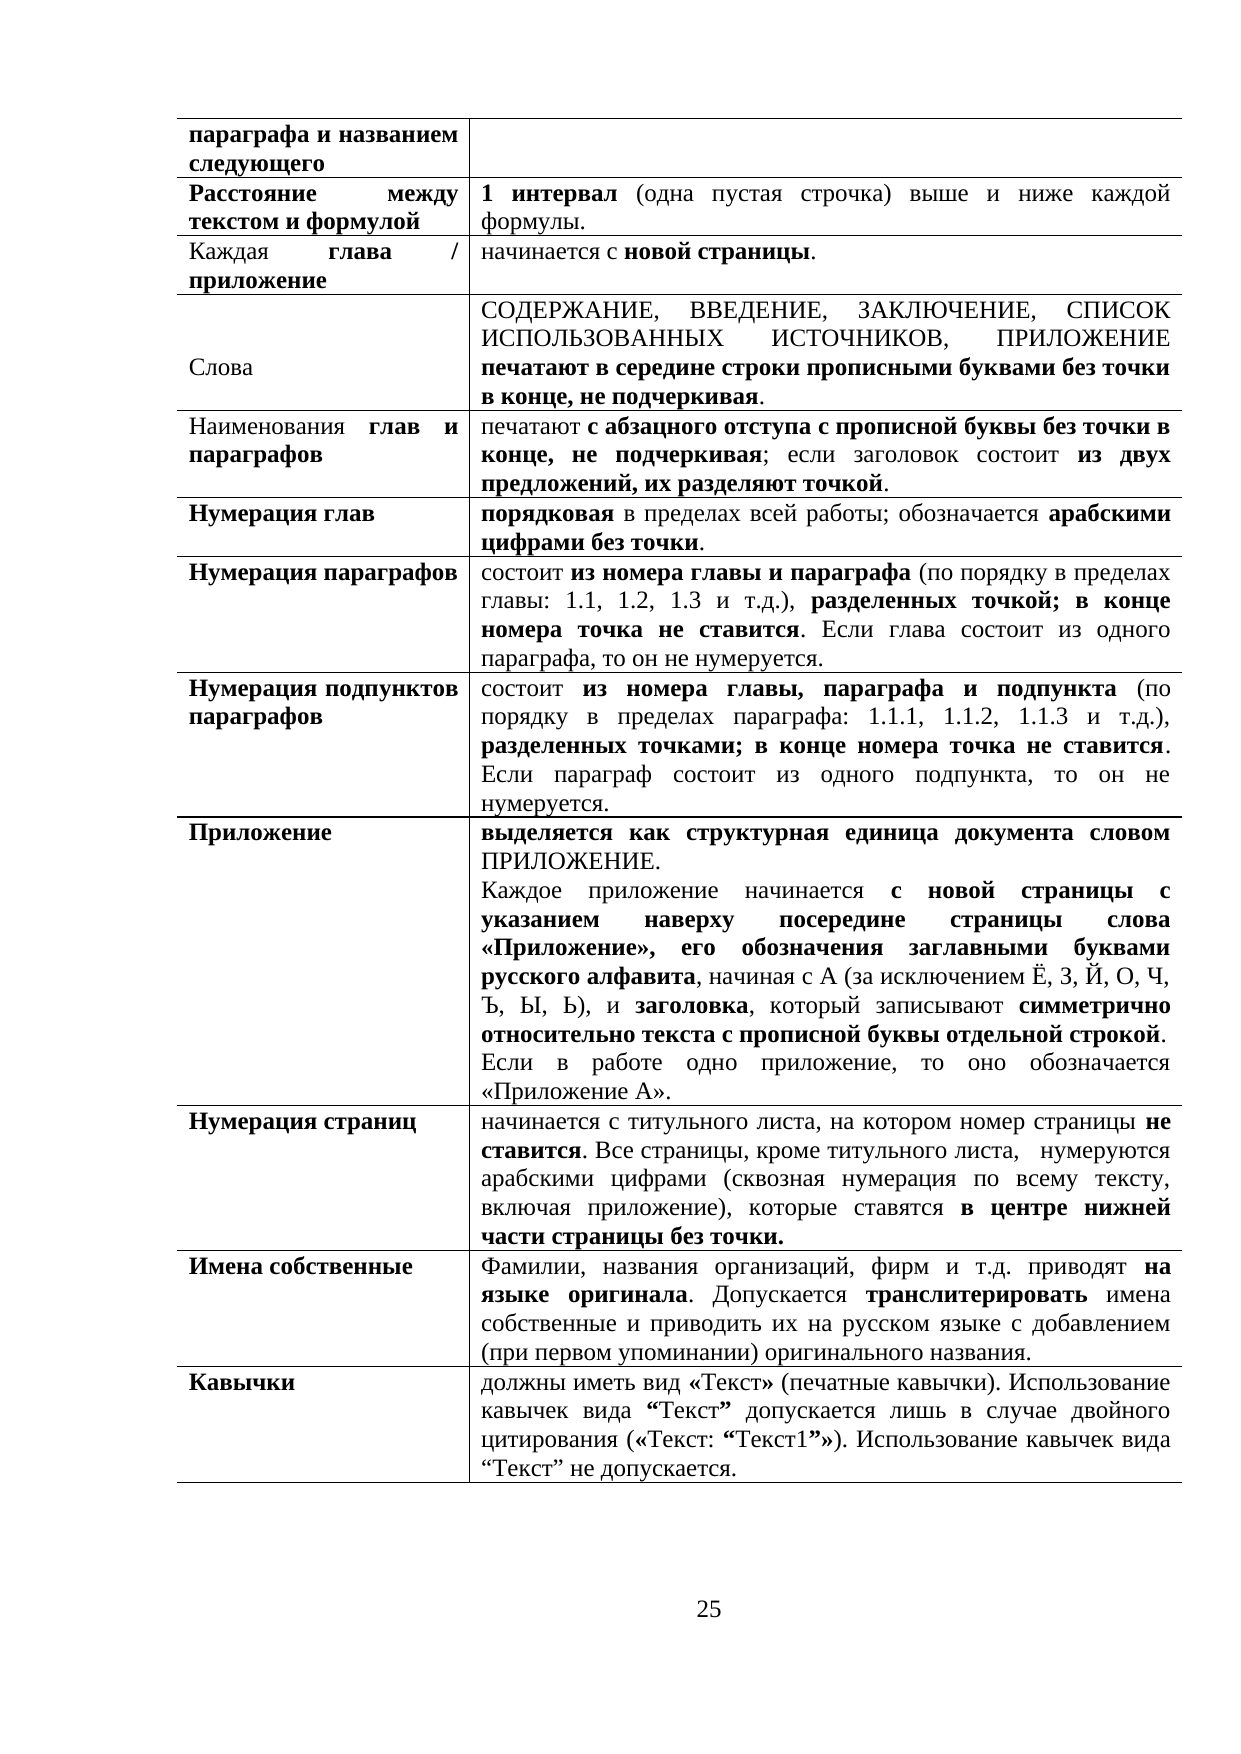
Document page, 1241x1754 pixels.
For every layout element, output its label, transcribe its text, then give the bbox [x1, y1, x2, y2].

table_cell Нумерация подпунктов параграфов [177, 673, 469, 816]
table_cell должны иметь вид «Текст» (печатные кавычки). Использование кавычек вида “Текст” допускается лишь в случае двойного цитирования («Текст: “Текст1”»). Использование кавычек вида “Текст” не допускается. [470, 1367, 1182, 1482]
table_cell начинается с титульного листа, на котором номер страницы не ставится. Все страницы, кроме титульного листа, нумеруются арабскими цифрами (сквозная нумерация по всему тексту, включая приложение), которые ставятся в центре нижней части страницы без точки. [470, 1106, 1182, 1250]
table_cell состоит из номера главы, параграфа и подпункта (по порядку в пределах параграфа: 1.1.1, 1.1.2, 1.1.3 и т.д.), разделенных точками; в конце номера точка не ставится. Если параграф состоит из одного подпункта, то он не нумеруется. [470, 673, 1182, 816]
table_cell Нумерация параграфов [177, 557, 469, 672]
table_cell печатают с абзацного отступа с прописной буквы без точки в конце, не подчеркивая; если заголовок состоит из двух предложений, их разделяют точкой. [470, 411, 1182, 497]
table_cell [177, 119, 469, 177]
table_cell Каждая глава / приложение [177, 236, 469, 294]
table_cell СОДЕРЖАНИЕ, ВВЕДЕНИЕ, ЗАКЛЮЧЕНИЕ, СПИСОК ИСПОЛЬЗОВАННЫХ ИСТОЧНИКОВ, ПРИЛОЖЕНИЕ печатают в середине строки прописными буквами без точки в конце, не подчеркивая. [470, 295, 1182, 410]
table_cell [470, 119, 1182, 177]
table_cell Наименования глав и параграфов [177, 411, 469, 497]
table_cell Расстояние между текстом и формулой [177, 178, 469, 235]
table_cell Имена собственные [177, 1251, 469, 1366]
table_cell Кавычки [177, 1367, 469, 1482]
table_cell начинается с новой страницы. [470, 236, 1182, 294]
table_cell Слова [177, 295, 469, 410]
table_cell Нумерация страниц [177, 1106, 469, 1250]
table_cell Фамилии, названия организаций, фирм и т.д. приводят на языке оригинала. Допускается транслитерировать имена собственные и приводить их на русском языке с добавлением (при первом упоминании) оригинального названия. [470, 1251, 1182, 1366]
table_cell Приложение [177, 818, 469, 1105]
table_cell Нумерация глав [177, 498, 469, 556]
table_cell 1 интервал (одна пустая строчка) выше и ниже каждой формулы. [470, 178, 1182, 235]
table_cell порядковая в пределах всей работы; обозначается арабскими цифрами без точки. [470, 498, 1182, 556]
table_cell выделяется как структурная единица документа словом ПРИЛОЖЕНИЕ. Каждое приложение начинается с новой страницы с указанием наверху посередине страницы слова «Приложение», его обозначения заглавными буквами русского алфавита, начиная с А (за исключением Ё, З, Й, О, Ч, Ъ, Ы, Ь), и заголовка, который записывают симметрично относительно текста с прописной буквы отдельной строкой. Если в работе одно приложение, то оно обозначается «Приложение А». [470, 818, 1182, 1105]
table_cell состоит из номера главы и параграфа (по порядку в пределах главы: 1.1, 1.2, 1.3 и т.д.), разделенных точкой; в конце номера точка не ставится. Если глава состоит из одного параграфа, то он не нумеруется. [470, 557, 1182, 672]
